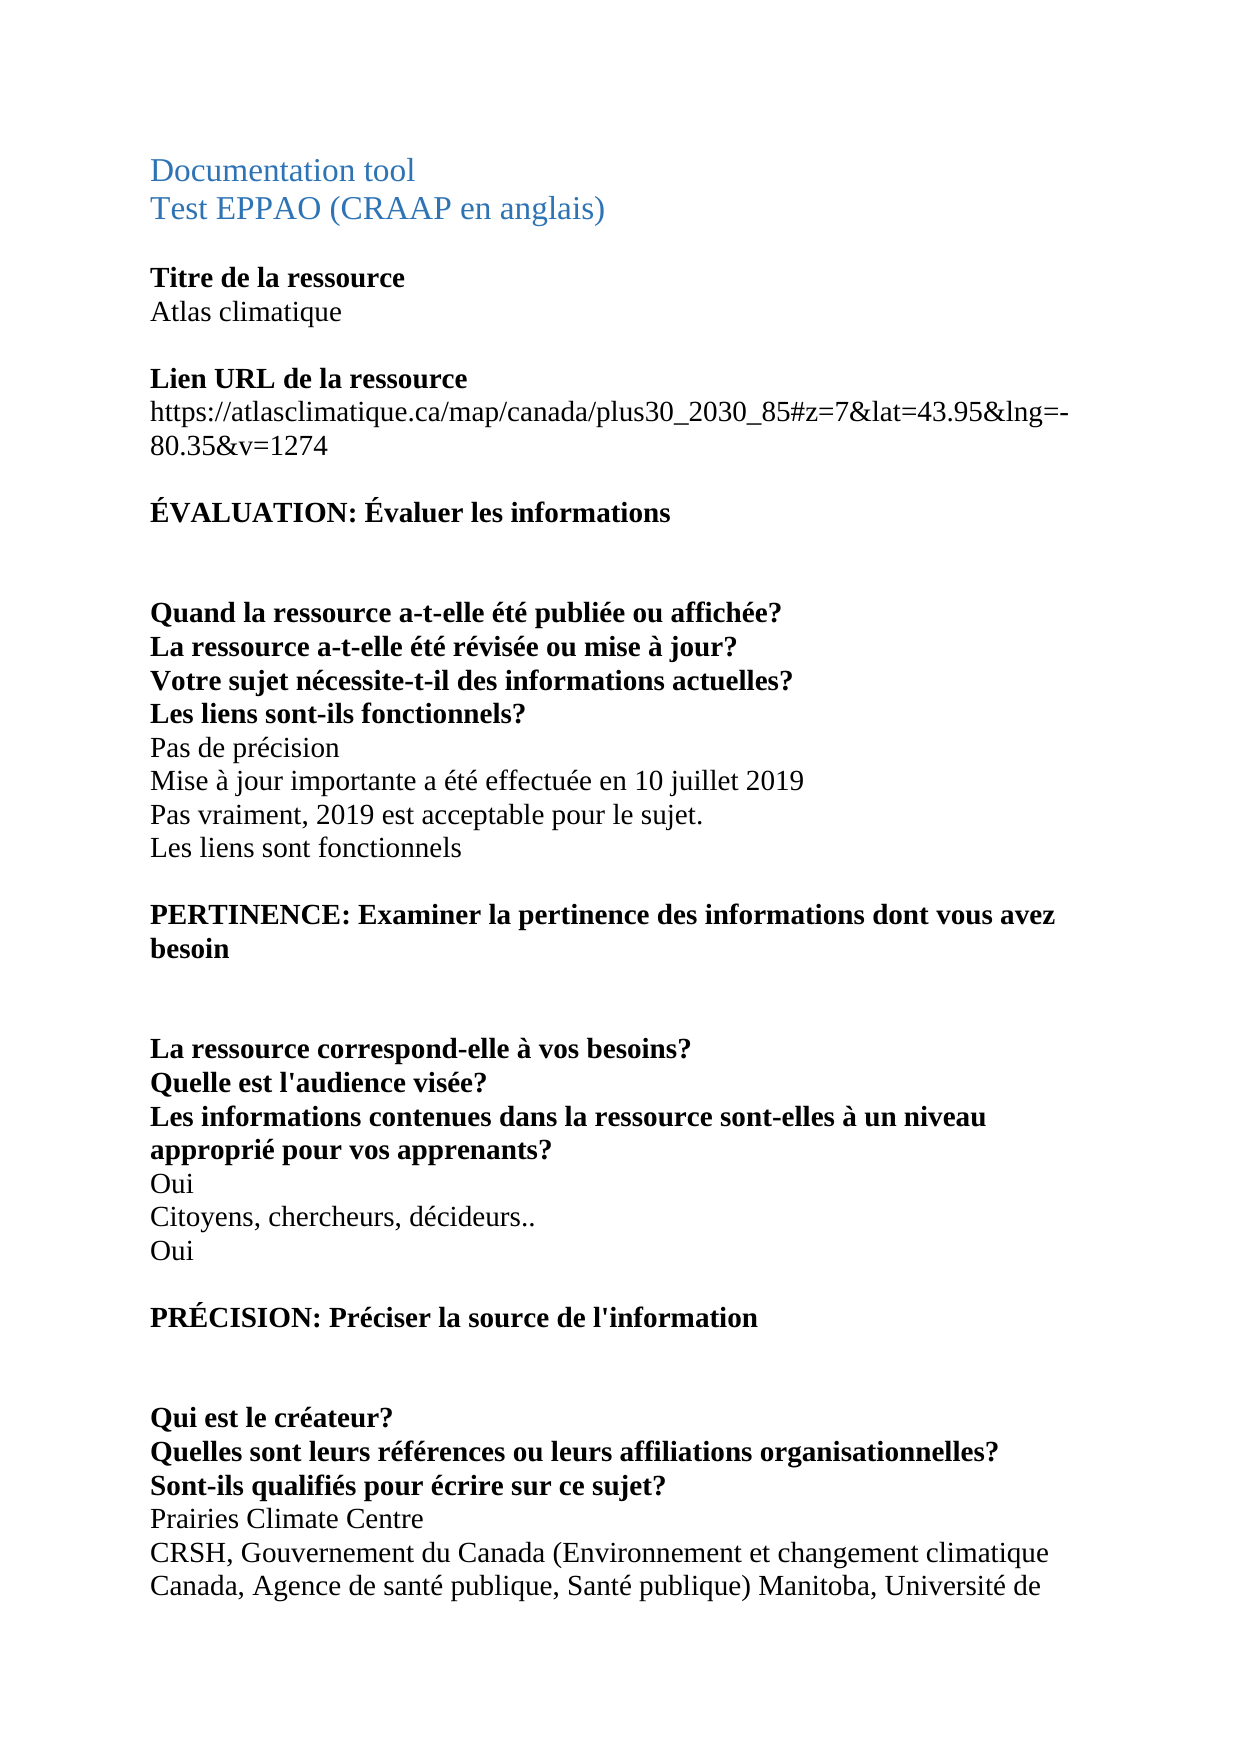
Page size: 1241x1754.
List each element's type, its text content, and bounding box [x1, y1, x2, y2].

subtitle Test EPPAO (CRAAP en anglais) [150, 188, 1090, 227]
subtitle Documentation tool [150, 150, 1090, 188]
text Titre de la ressource Atlas climatique [150, 227, 1090, 327]
text PERTINENCE: Examiner la pertinence des informations dont vous avez besoin La ressource correspond-elle à vos besoins? Quelle est l'audience visée? Les informations contenues dans la ressource sont-elles à un niveau approprié pour vos apprenants? Oui Citoyens, chercheurs, décideurs.. Oui [150, 864, 1090, 1266]
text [150, 1266, 1090, 1602]
text Lien URL de la ressource https://atlasclimatique.ca/map/canada/plus30_2030_85#z=7&lat=43.95&lng=-80.35&v=1274 [150, 327, 1090, 461]
text ÉVALUATION: Évaluer les informations Quand la ressource a-t-elle été publiée ou affichée? La ressource a-t-elle été révisée ou mise à jour? Votre sujet nécessite-t-il des informations actuelles? Les liens sont-ils fonctionnels? Pas de précision Mise à jour importante a été effectuée en 10 juillet 2019 Pas vraiment, 2019 est acceptable pour le sujet. Les liens sont fonctionnels [150, 461, 1090, 864]
